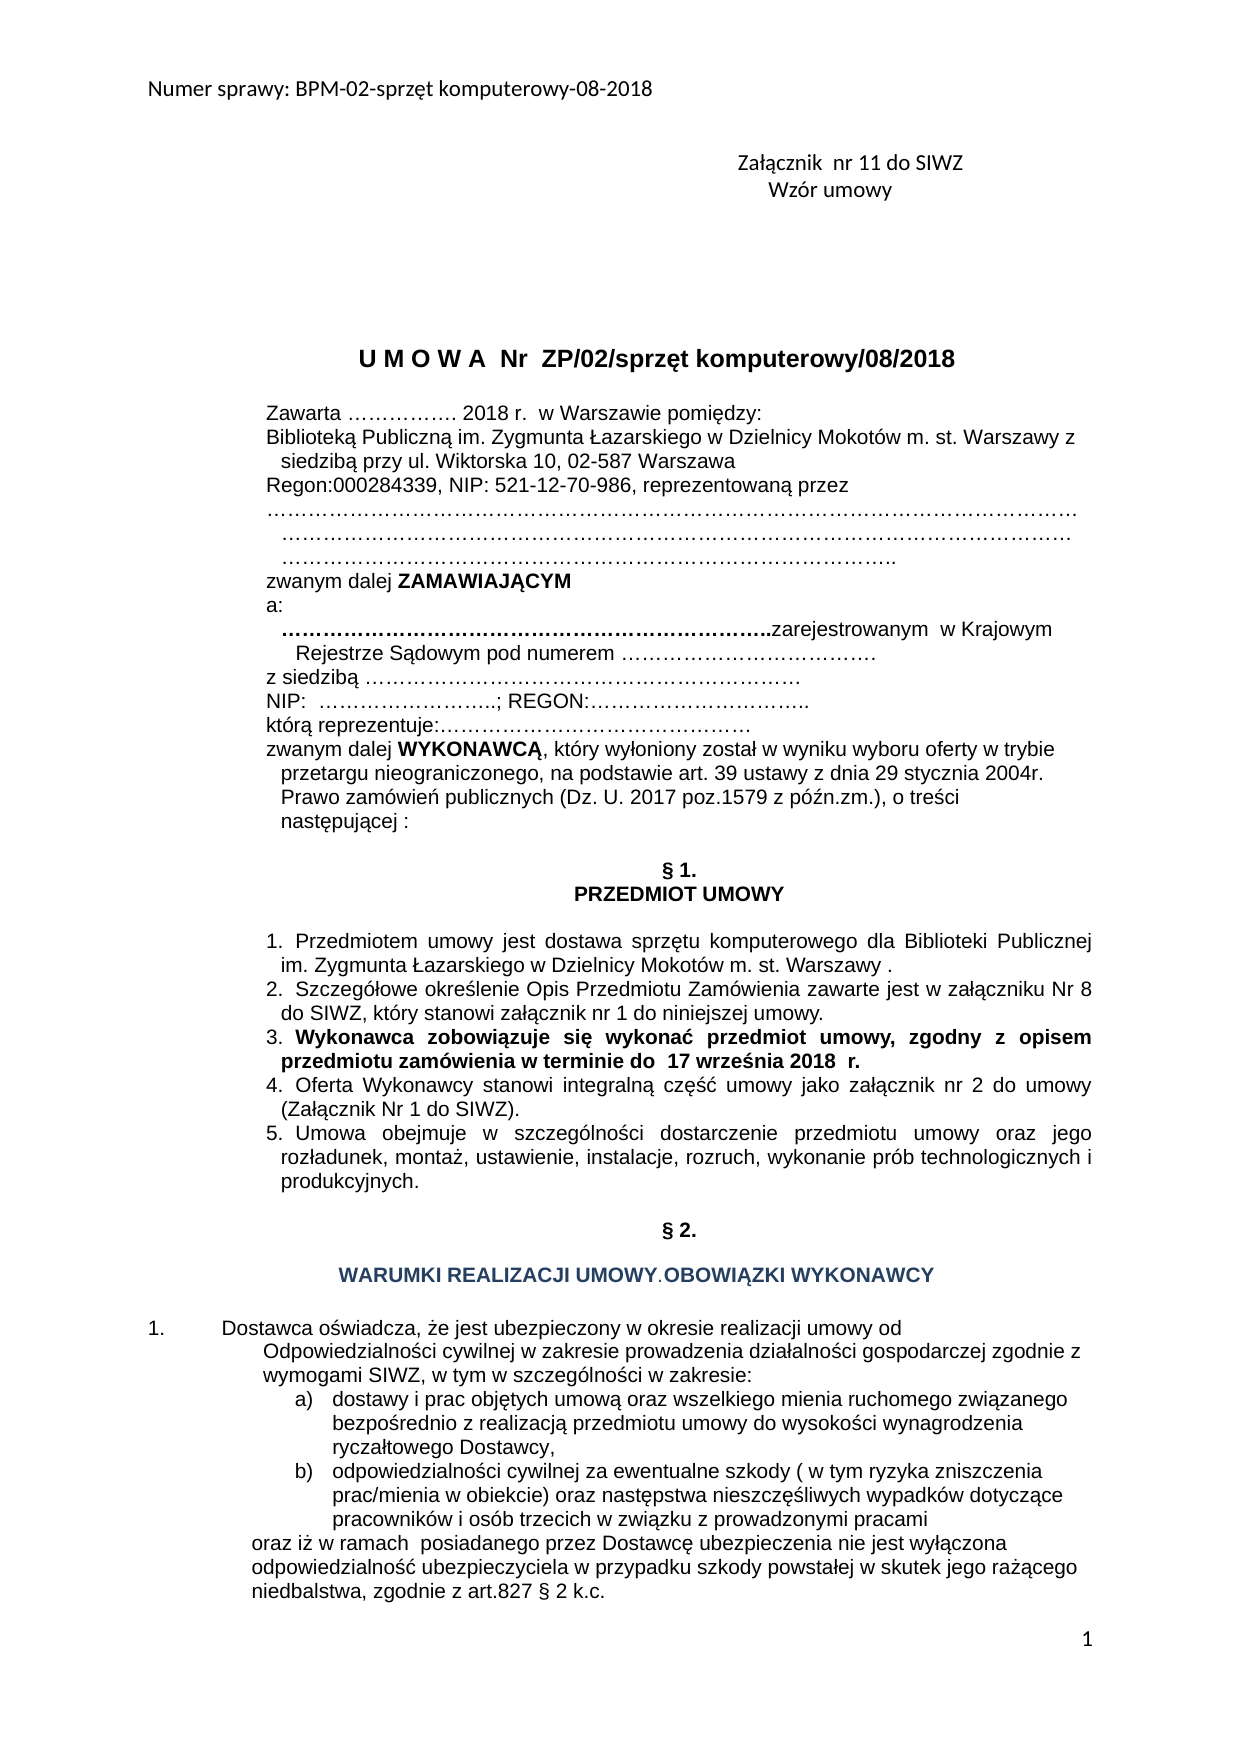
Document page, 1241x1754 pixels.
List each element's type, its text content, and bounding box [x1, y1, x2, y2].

text ………………………………………………………………………………………………………………………………………………………………………………………………………………………………………………………………………………………….. [266, 497, 1093, 569]
text z siedzibą ……………………………………………………… [266, 665, 1093, 689]
text Regon:000284339, NIP: 521-12-70-986, reprezentowaną przez [266, 473, 1093, 497]
text Biblioteką Publiczną im. Zygmunta Łazarskiego w Dzielnicy Mokotów m. st. Warszawy z siedzibą przy ul. Wiktorska 10, 02-587 Warszawa [266, 425, 1093, 473]
list Oferta Wykonawcy stanowi integralną część umowy jako załącznik nr 2 do umowy (Załącznik Nr 1 do SIWZ). [266, 1073, 1093, 1121]
text PRZEDMIOT UMOWY [266, 881, 1093, 905]
text Załącznik nr 11 do SIWZ [265, 148, 1093, 176]
text § 1. [266, 857, 1093, 881]
subtitle WARUMKI REALIZACJI UMOWY.OBOWIĄZKI WYKONAWCY [266, 1263, 1093, 1287]
text Zawarta ……………. 2018 r. w Warszawie pomiędzy: [266, 401, 1093, 425]
text niedbalstwa, zgodnie z art.827 § 2 k.c. [148, 1579, 1093, 1603]
text którą reprezentuje:……………………………………… [266, 713, 1093, 737]
text a: [266, 593, 1093, 617]
list Przedmiotem umowy jest dostawa sprzętu komputerowego dla Biblioteki Publicznej im. Zygmunta Łazarskiego w Dzielnicy Mokotów m. st. Warszawy . [266, 929, 1093, 977]
text wymogami SIWZ, w tym w szczególności w zakresie: [148, 1363, 1093, 1387]
text oraz iż w ramach posiadanego przez Dostawcę ubezpieczenia nie jest wyłączona [148, 1531, 1093, 1555]
text ……………………………………………………………..zarejestrowanym w Krajowym Rejestrze Sądowym pod numerem ………………………………. [281, 617, 1093, 665]
list Wykonawca zobowiązuje się wykonać przedmiot umowy, zgodny z opisem przedmiotu zamówienia w terminie do 17 września 2018 r. [266, 1025, 1093, 1073]
text odpowiedzialność ubezpieczyciela w przypadku szkody powstałej w skutek jego rażącego [148, 1555, 1093, 1579]
text Wzór umowy [148, 176, 1093, 204]
text U M O W A Nr ZP/02/sprzęt komputerowy/08/2018 [177, 344, 1093, 372]
text zwanym dalej WYKONAWCĄ, który wyłoniony został w wyniku wyboru oferty w trybie przetargu nieograniczonego, na podstawie art. 39 ustawy z dnia 29 stycznia 2004r. Prawo zamówień publicznych (Dz. U. 2017 poz.1579 z późn.zm.), o treści następującej : [266, 737, 1093, 832]
list Szczegółowe określenie Opis Przedmiotu Zamówienia zawarte jest w załączniku Nr 8 do SIWZ, który stanowi załącznik nr 1 do niniejszej umowy. [266, 977, 1093, 1025]
list odpowiedzialności cywilnej za ewentualne szkody ( w tym ryzyka zniszczenia prac/mienia w obiekcie) oraz następstwa nieszczęśliwych wypadków dotyczące pracowników i osób trzecich w związku z prowadzonymi pracami [294, 1459, 1093, 1531]
text NIP: ……………………..; REGON:………………………….. [266, 689, 1093, 713]
list dostawy i prac objętych umową oraz wszelkiego mienia ruchomego związanego bezpośrednio z realizacją przedmiotu umowy do wysokości wynagrodzenia ryczałtowego Dostawcy, [294, 1387, 1093, 1459]
text § 2. [266, 1218, 1093, 1242]
list Dostawca oświadcza, że jest ubezpieczony w okresie realizacji umowy od [148, 1315, 1093, 1339]
list Umowa obejmuje w szczególności dostarczenie przedmiotu umowy oraz jego rozładunek, montaż, ustawienie, instalacje, rozruch, wykonanie prób technologicznych i produkcyjnych. [266, 1121, 1093, 1193]
text Odpowiedzialności cywilnej w zakresie prowadzenia działalności gospodarczej zgodnie z [148, 1339, 1093, 1363]
text zwanym dalej ZAMAWIAJĄCYM [266, 569, 1093, 593]
